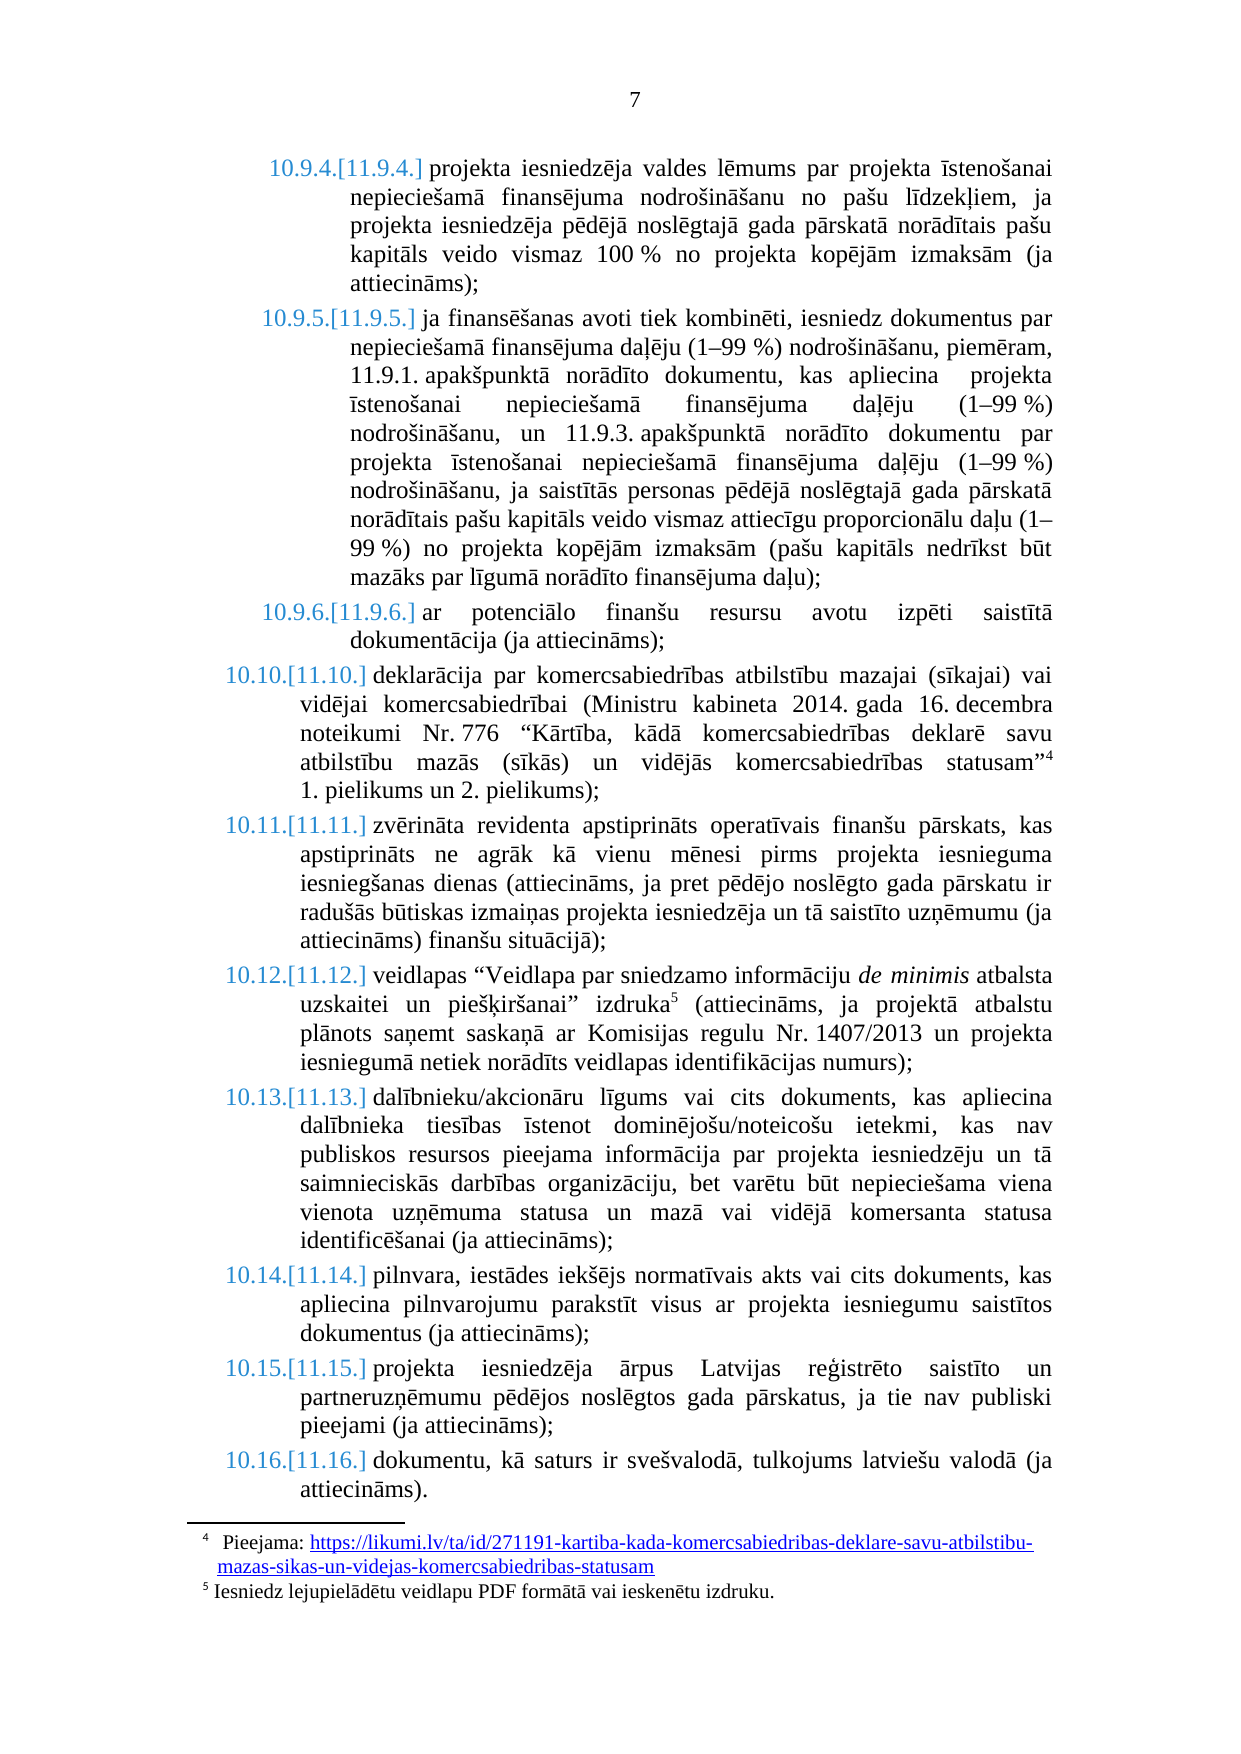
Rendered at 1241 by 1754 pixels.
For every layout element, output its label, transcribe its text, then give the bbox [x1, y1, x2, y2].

list projekta iesniedzēja valdes lēmums par projekta īstenošanai nepieciešamā finansējuma nodrošināšanu no pašu līdzekļiem, ja projekta iesniedzēja pēdējā noslēgtajā gada pārskatā norādītais pašu kapitāls veido vismaz 100 % no projekta kopējām izmaksām (ja attiecināms); [268, 153, 1053, 297]
list projekta iesniedzēja ārpus Latvijas reģistrēto saistīto un partneruzņēmumu pēdējos noslēgtos gada pārskatus, ja tie nav publiski pieejami (ja attiecināms); [225, 1353, 1053, 1439]
list pilnvara, iestādes iekšējs normatīvais akts vai cits dokuments, kas apliecina pilnvarojumu parakstīt visus ar projekta iesniegumu saistītos dokumentus (ja attiecināms); [225, 1261, 1053, 1347]
list ar potenciālo finanšu resursu avotu izpēti saistītā dokumentācija (ja attiecināms); [261, 597, 1053, 654]
list dalībnieku/akcionāru līgums vai cits dokuments, kas apliecina dalībnieka tiesības īstenot dominējošu/noteicošu ietekmi, kas nav publiskos resursos pieejama informācija par projekta iesniedzēju un tā saimnieciskās darbības organizāciju, bet varētu būt nepieciešama viena vienota uzņēmuma statusa un mazā vai vidējā komersanta statusa identificēšanai (ja attiecināms); [225, 1082, 1053, 1254]
list ja finansēšanas avoti tiek kombinēti, iesniedz dokumentus par nepieciešamā finansējuma daļēju (1–99 %) nodrošināšanu, piemēram, 11.9.1. apakšpunktā norādīto dokumentu, kas apliecina projekta īstenošanai nepieciešamā finansējuma daļēju (1–99 %) nodrošināšanu, un 11.9.3. apakšpunktā norādīto dokumentu par projekta īstenošanai nepieciešamā finansējuma daļēju (1–99 %) nodrošināšanu, ja saistītās personas pēdējā noslēgtajā gada pārskatā norādītais pašu kapitāls veido vismaz attiecīgu proporcionālu daļu (1–99 %) no projekta kopējām izmaksām (pašu kapitāls nedrīkst būt mazāks par līgumā norādīto finansējuma daļu); [261, 303, 1053, 591]
list zvērināta revidenta apstiprināts operatīvais finanšu pārskats, kas apstiprināts ne agrāk kā vienu mēnesi pirms projekta iesnieguma iesniegšanas dienas (attiecināms, ja pret pēdējo noslēgto gada pārskatu ir radušās būtiskas izmaiņas projekta iesniedzēja un tā saistīto uzņēmumu (ja attiecināms) finanšu situācijā); [225, 811, 1053, 954]
list dokumentu, kā saturs ir svešvalodā, tulkojums latviešu valodā (ja attiecināms). [225, 1446, 1053, 1503]
list deklarācija par komercsabiedrības atbilstību mazajai (sīkajai) vai vidējai komercsabiedrībai (Ministru kabineta 2014. gada 16. decembra noteikumi Nr. 776 “Kārtība, kādā komercsabiedrības deklarē savu atbilstību mazās (sīkās) un vidējās komercsabiedrības statusam” 1. pielikums un 2. pielikums); [225, 661, 1053, 804]
list veidlapas “Veidlapa par sniedzamo informāciju de minimis atbalsta uzskaitei un piešķiršanai” izdruka (attiecināms, ja projektā atbalstu plānots saņemt saskaņā ar Komisijas regulu Nr. 1407/2013 un projekta iesniegumā netiek norādīts veidlapas identifikācijas numurs); [225, 961, 1053, 1076]
